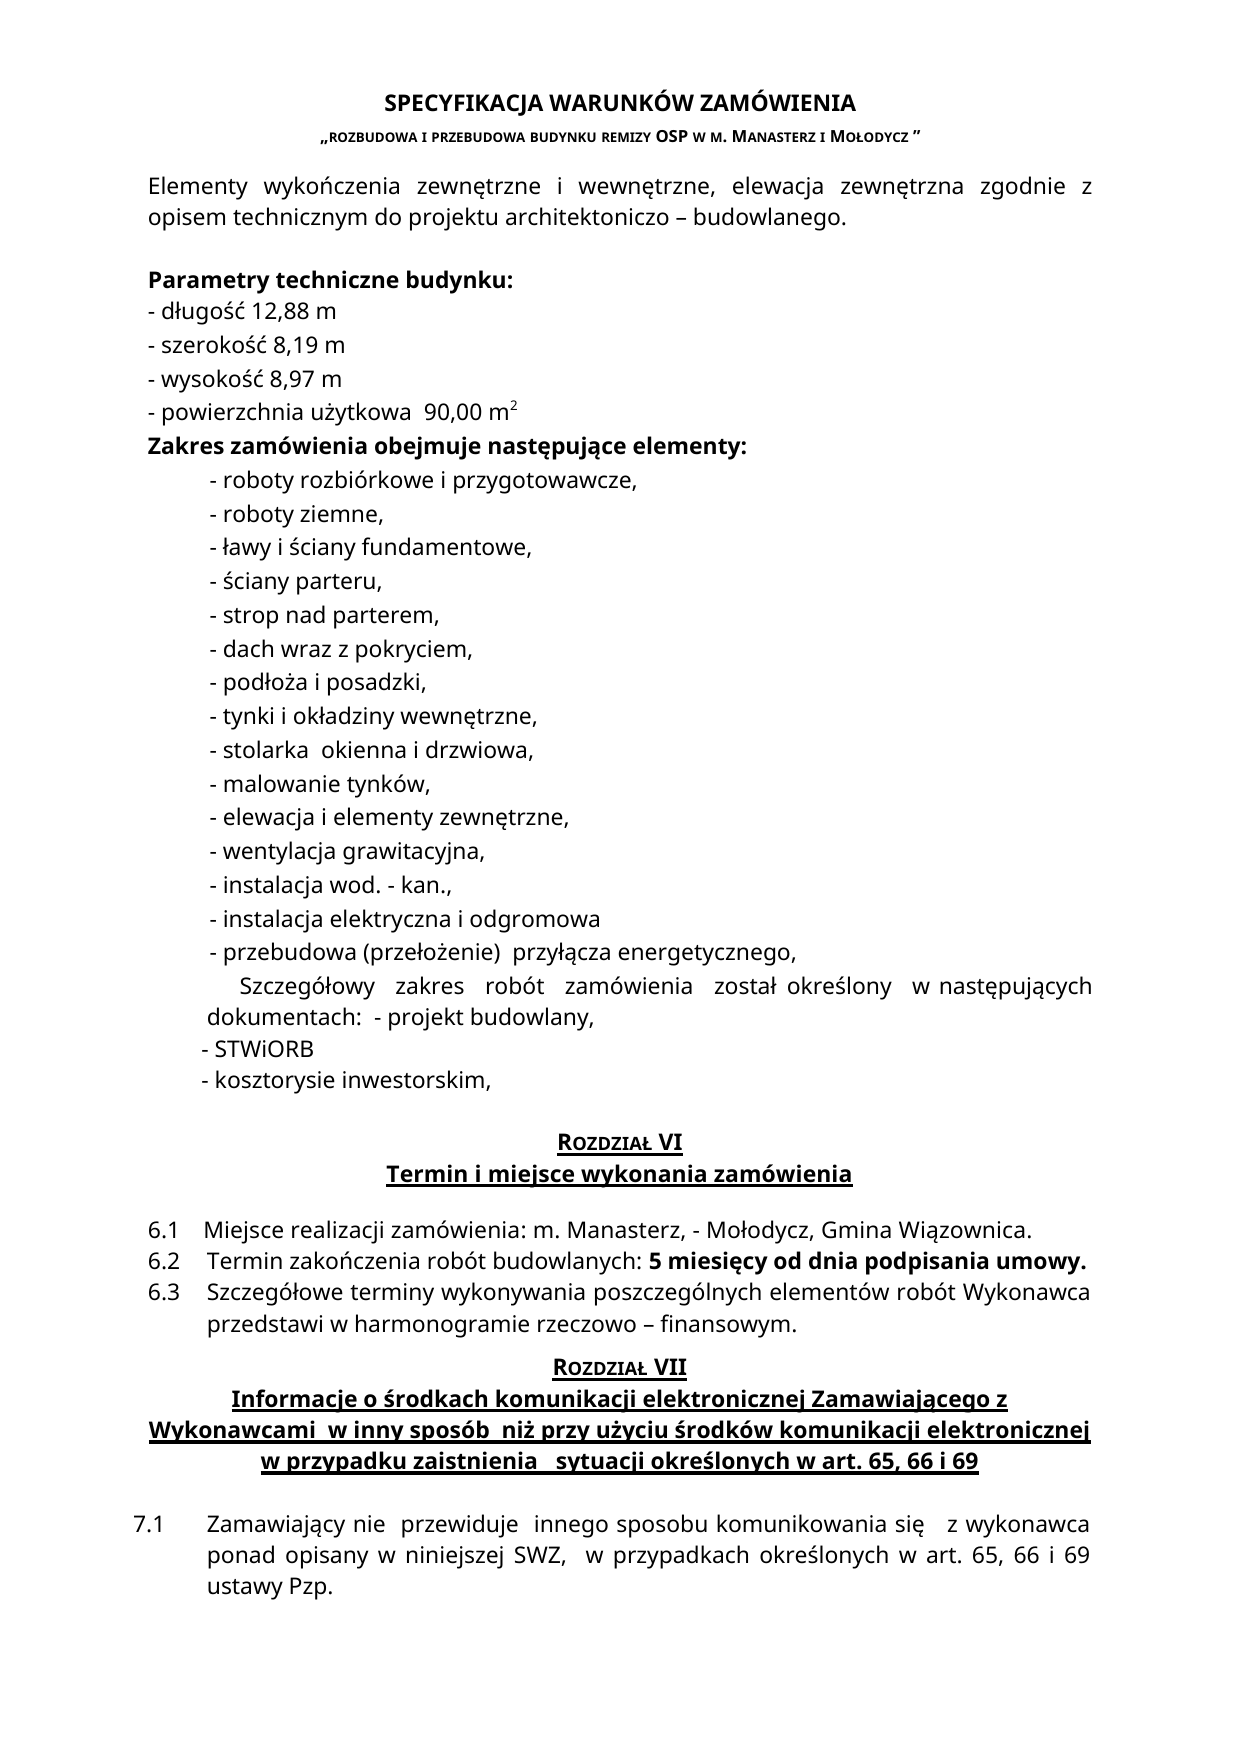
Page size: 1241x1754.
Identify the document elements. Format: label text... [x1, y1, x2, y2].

text - STWiORB [148, 1032, 1093, 1064]
text Informacje o środkach komunikacji elektronicznej Zamawiającego z Wykonawcami w inny sposób niż przy użyciu środków komunikacji elektronicznej w przypadku zaistnienia sytuacji określonych w art. 65, 66 i 69 [148, 1382, 1091, 1440]
text Informacje o środkach komunikacji elektronicznej Zamawiającego z Wykonawcami w inny sposób niż przy użyciu środków komunikacji elektronicznej w przypadku zaistnienia sytuacji określonych w art. 65, 66 i 69 [148, 1441, 1091, 1476]
text - powierzchnia użytkowa 90,00 m2 [148, 396, 1093, 427]
text - malowanie tynków, [209, 767, 1093, 799]
text - szerokość 8,19 m [148, 329, 1093, 360]
text - roboty rozbiórkowe i przygotowawcze, [209, 464, 1093, 495]
text - dach wraz z pokryciem, [209, 632, 1093, 664]
text Parametry techniczne budynku: [148, 264, 1093, 295]
text Rozdział VI [148, 1126, 1091, 1157]
text Elementy wykończenia zewnętrzne i wewnętrzne, elewacja zewnętrzna zgodnie z opisem technicznym do projektu architektoniczo – budowlanego. [148, 170, 1093, 232]
text - podłoża i posadzki, [209, 666, 1093, 697]
text - instalacja elektryczna i odgromowa [209, 902, 1093, 934]
list Miejsce realizacji zamówienia: m. Manasterz, - Mołodycz, Gmina Wiązownica. [148, 1214, 1091, 1245]
text - ławy i ściany fundamentowe, [209, 531, 1093, 562]
text Zakres zamówienia obejmuje następujące elementy: [148, 430, 1093, 461]
list Szczegółowe terminy wykonywania poszczególnych elementów robót Wykonawca przedstawi w harmonogramie rzeczowo – finansowym. [148, 1276, 1091, 1339]
list Termin zakończenia robót budowlanych: 5 miesięcy od dnia podpisania umowy. [148, 1245, 1093, 1276]
text 7.1 Zamawiający nie przewiduje innego sposobu komunikowania się z wykonawca ponad opisany w niniejszej SWZ, w przypadkach określonych w art. 65, 66 i 69 ustawy Pzp. [133, 1507, 1091, 1601]
text - tynki i okładziny wewnętrzne, [209, 700, 1093, 731]
text - roboty ziemne, [209, 497, 1093, 529]
text - elewacja i elementy zewnętrzne, [209, 801, 1093, 832]
text Szczegółowy zakres robót zamówienia został określony w następujących dokumentach: - projekt budowlany, [148, 970, 1093, 1032]
text - długość 12,88 m [148, 295, 1093, 326]
text - stolarka okienna i drzwiowa, [209, 734, 1093, 765]
text Rozdział VII [148, 1351, 1091, 1382]
text Termin i miejsce wykonania zamówienia [148, 1157, 1091, 1189]
text - instalacja wod. - kan., [209, 869, 1093, 900]
text - wysokość 8,97 m [148, 362, 1093, 394]
text - przebudowa (przełożenie) przyłącza energetycznego, [209, 936, 1093, 967]
text - kosztorysie inwestorskim, [148, 1064, 1093, 1095]
text - wentylacja grawitacyjna, [209, 835, 1093, 866]
text - strop nad parterem, [209, 599, 1093, 630]
text - ściany parteru, [209, 565, 1093, 596]
